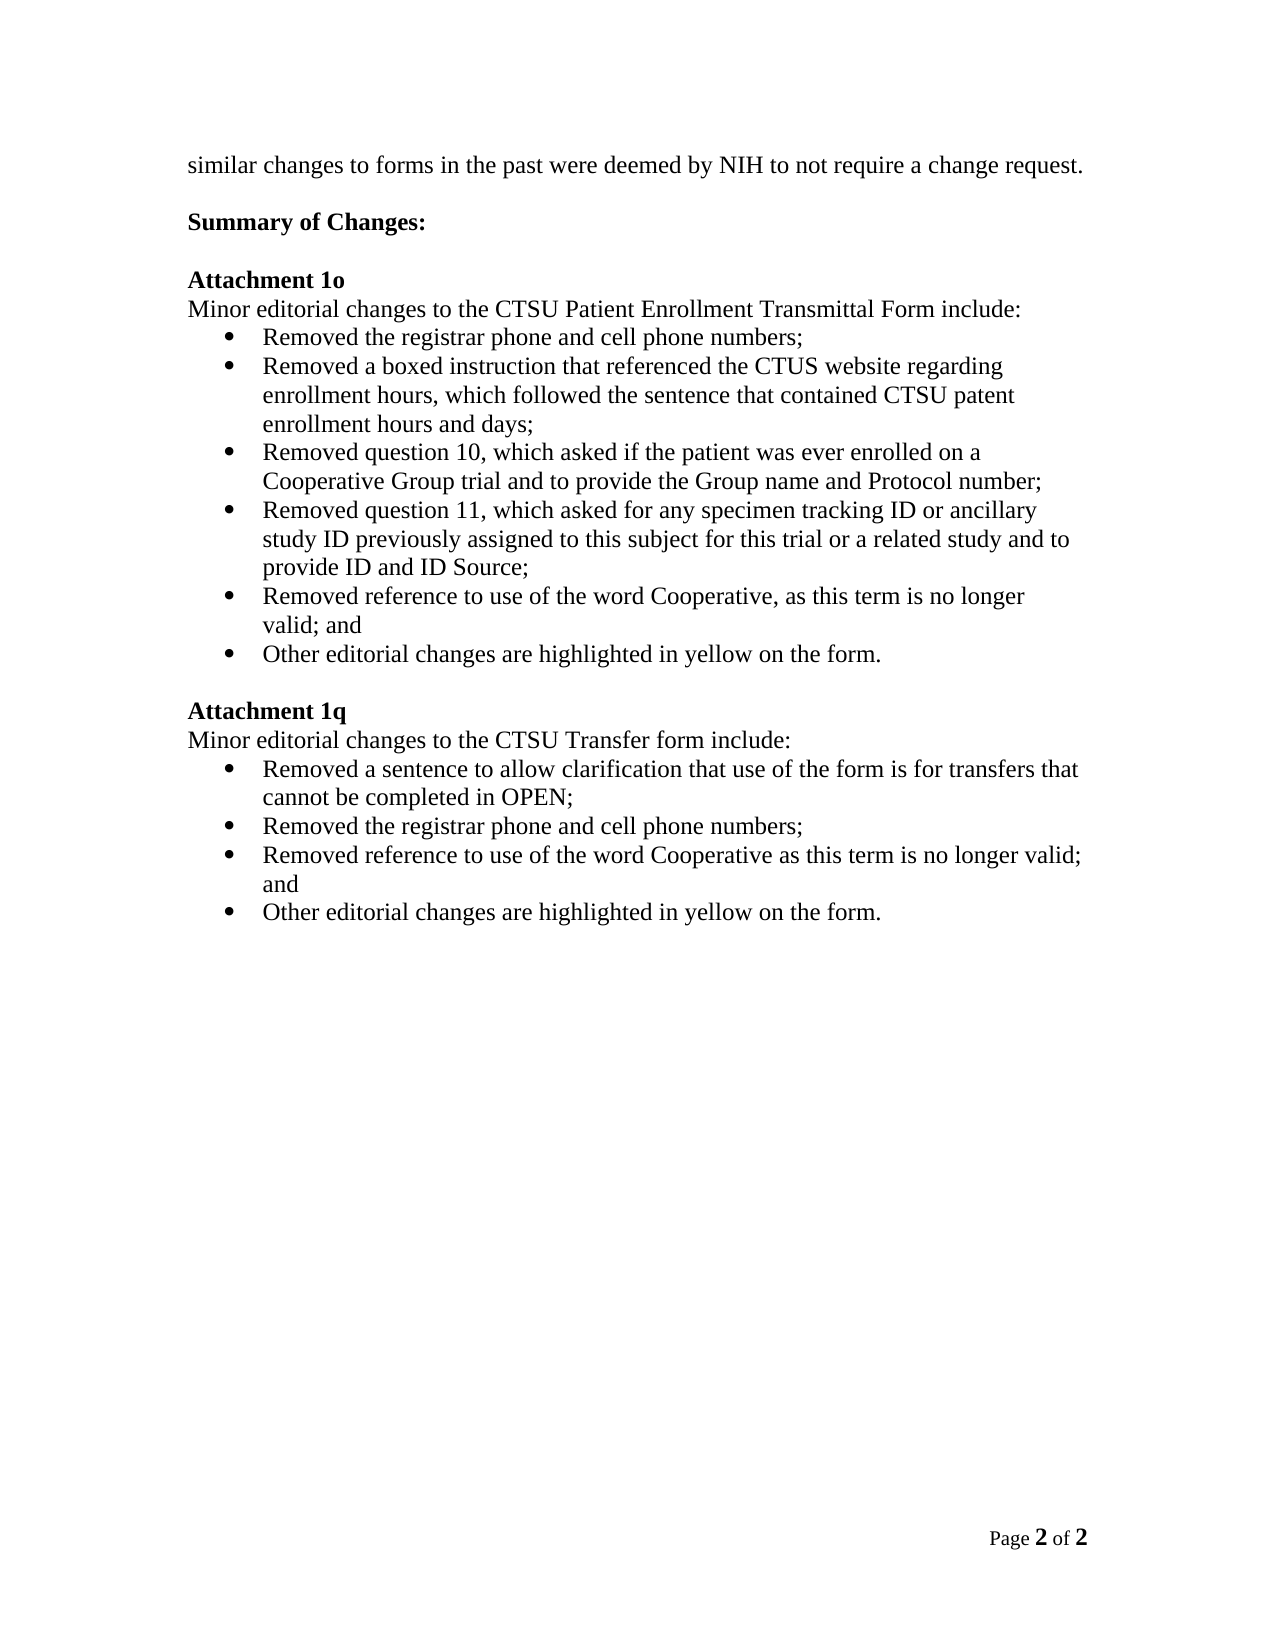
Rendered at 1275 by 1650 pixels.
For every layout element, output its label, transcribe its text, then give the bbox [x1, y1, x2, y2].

list Removed a sentence to allow clarification that use of the form is for transfers that cannot be completed in OPEN; [225, 754, 1087, 811]
list Removed the registrar phone and cell phone numbers; [225, 811, 1087, 840]
list Other editorial changes are highlighted in yellow on the form. [225, 897, 1087, 926]
list Removed a boxed instruction that referenced the CTUS website regarding enrollment hours, which followed the sentence that contained CTSU patent enrollment hours and days; [225, 351, 1087, 437]
text Attachment 1o [187, 265, 1087, 294]
list Removed the registrar phone and cell phone numbers; [225, 322, 1087, 351]
list Removed reference to use of the word Cooperative, as this term is no longer valid; and [225, 581, 1087, 639]
text Attachment 1q [187, 696, 1087, 725]
list Other editorial changes are highlighted in yellow on the form. [225, 639, 1087, 667]
text Minor editorial changes to the CTSU Patient Enrollment Transmittal Form include: [187, 294, 1087, 322]
list Removed question 10, which asked if the patient was ever enrolled on a Cooperative Group trial and to provide the Group name and Protocol number; [225, 437, 1087, 495]
list Removed question 11, which asked for any specimen tracking ID or ancillary study ID previously assigned to this subject for this trial or a related study and to provide ID and ID Source; [225, 495, 1087, 581]
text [187, 150, 1087, 179]
text Minor editorial changes to the CTSU Transfer form include: [187, 725, 1087, 754]
list Removed reference to use of the word Cooperative as this term is no longer valid; and [225, 840, 1087, 897]
text Summary of Changes: [187, 207, 1087, 236]
